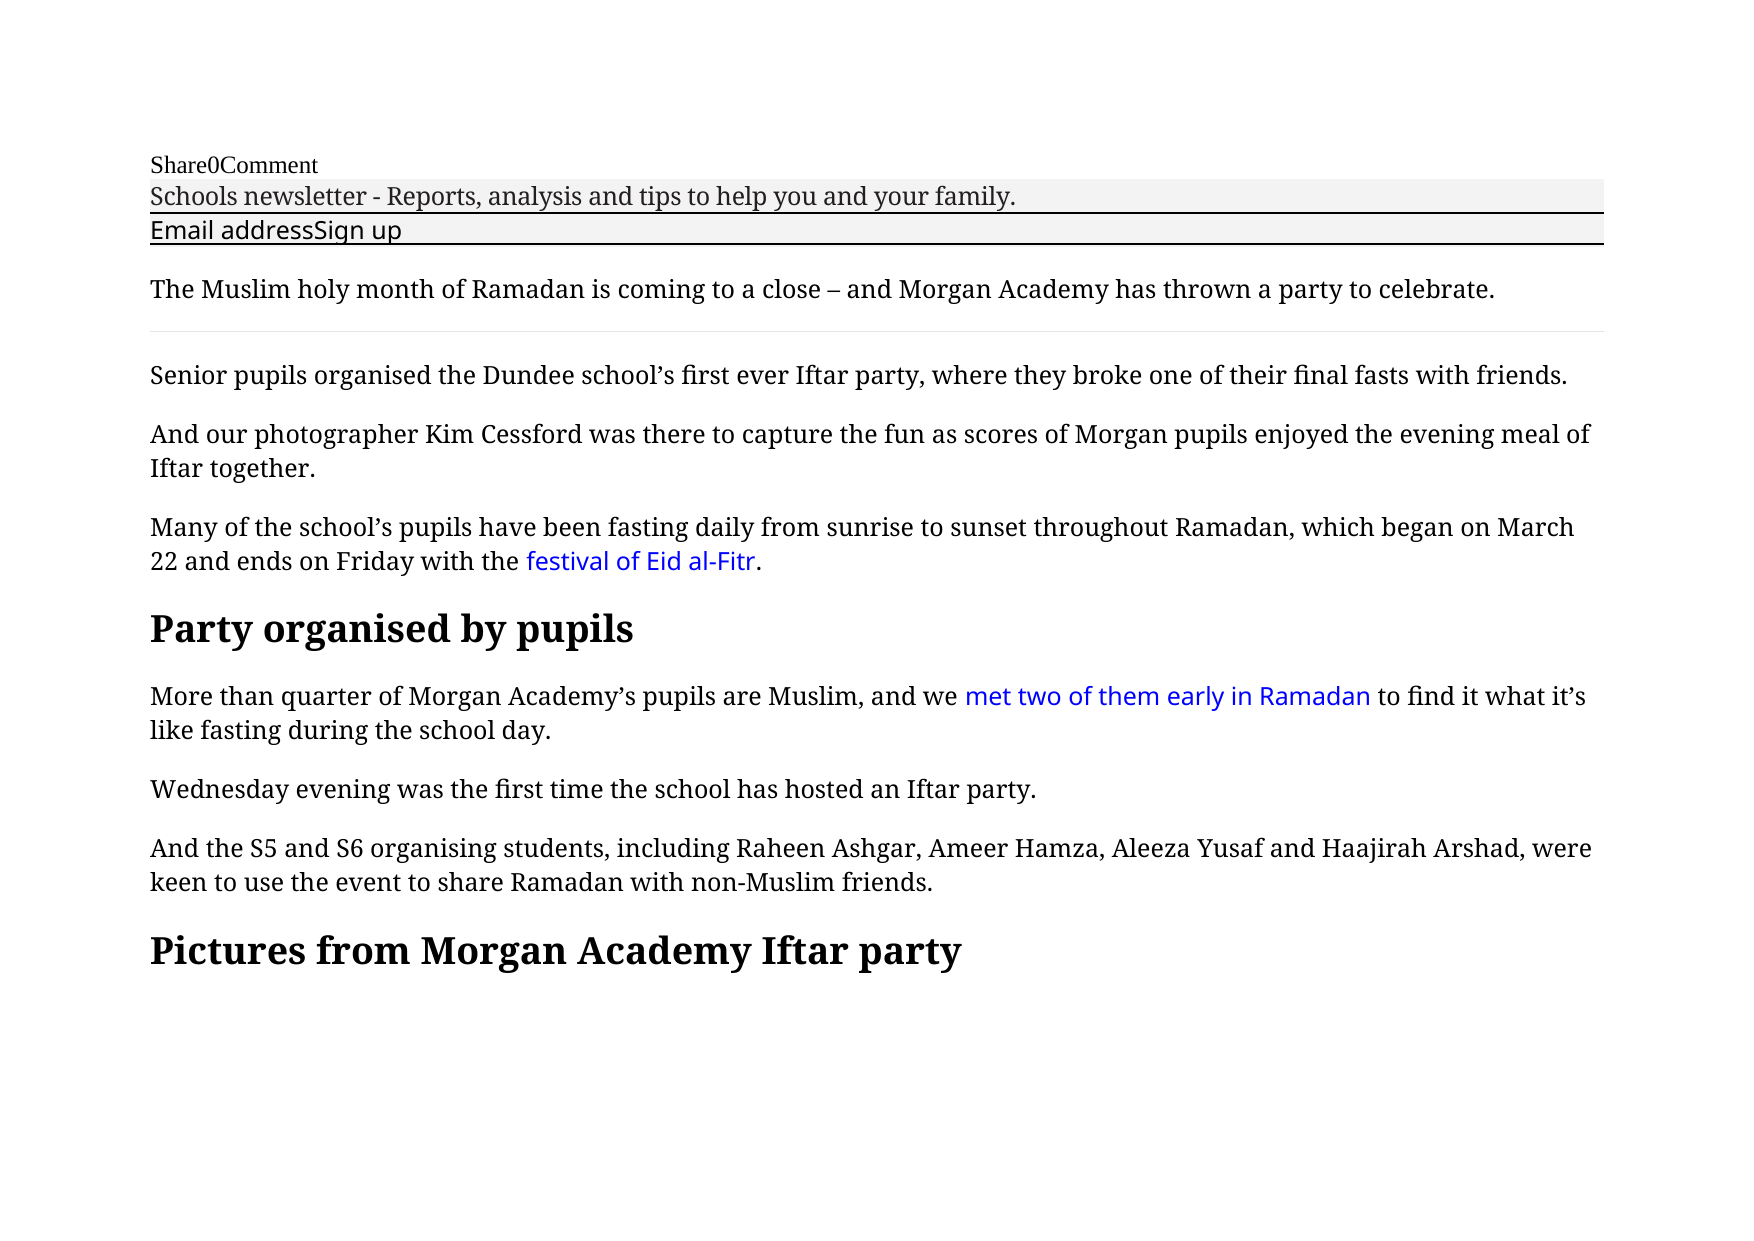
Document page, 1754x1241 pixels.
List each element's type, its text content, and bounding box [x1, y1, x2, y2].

text The Muslim holy month of Ramadan is coming to a close – and Morgan Academy has thrown a party to celebrate. [150, 272, 1604, 331]
text Many of the school’s pupils have been fasting daily from sunrise to sunset throughout Ramadan, which began on March 22 and ends on Friday with the festival of Eid al-Fitr. [150, 510, 1604, 578]
text Schools newsletter - Reports, analysis and tips to help you and your family. [150, 179, 1604, 212]
text Share0Comment [150, 150, 1604, 179]
text Senior pupils organised the Dundee school’s first ever Iftar party, where they broke one of their final fasts with friends. [150, 357, 1604, 392]
text Party organised by pupils [150, 603, 1604, 654]
text And our photographer Kim Cessford was there to capture the fun as scores of Morgan pupils enjoyed the evening meal of Iftar together. [150, 417, 1604, 485]
text Pictures from Morgan Academy Iftar party [150, 924, 1604, 975]
text More than quarter of Morgan Academy’s pupils are Muslim, and we met two of them early in Ramadan to find it what it’s like fasting during the school day. [150, 679, 1604, 747]
text And the S5 and S6 organising students, including Raheen Ashgar, Ameer Hamza, Aleeza Yusaf and Haajirah Arshad, were keen to use the event to share Ramadan with non-Muslim friends. [150, 831, 1604, 899]
text Wednesday evening was the first time the school has hosted an Iftar party. [150, 772, 1604, 806]
text Email addressSign up [150, 214, 1604, 243]
